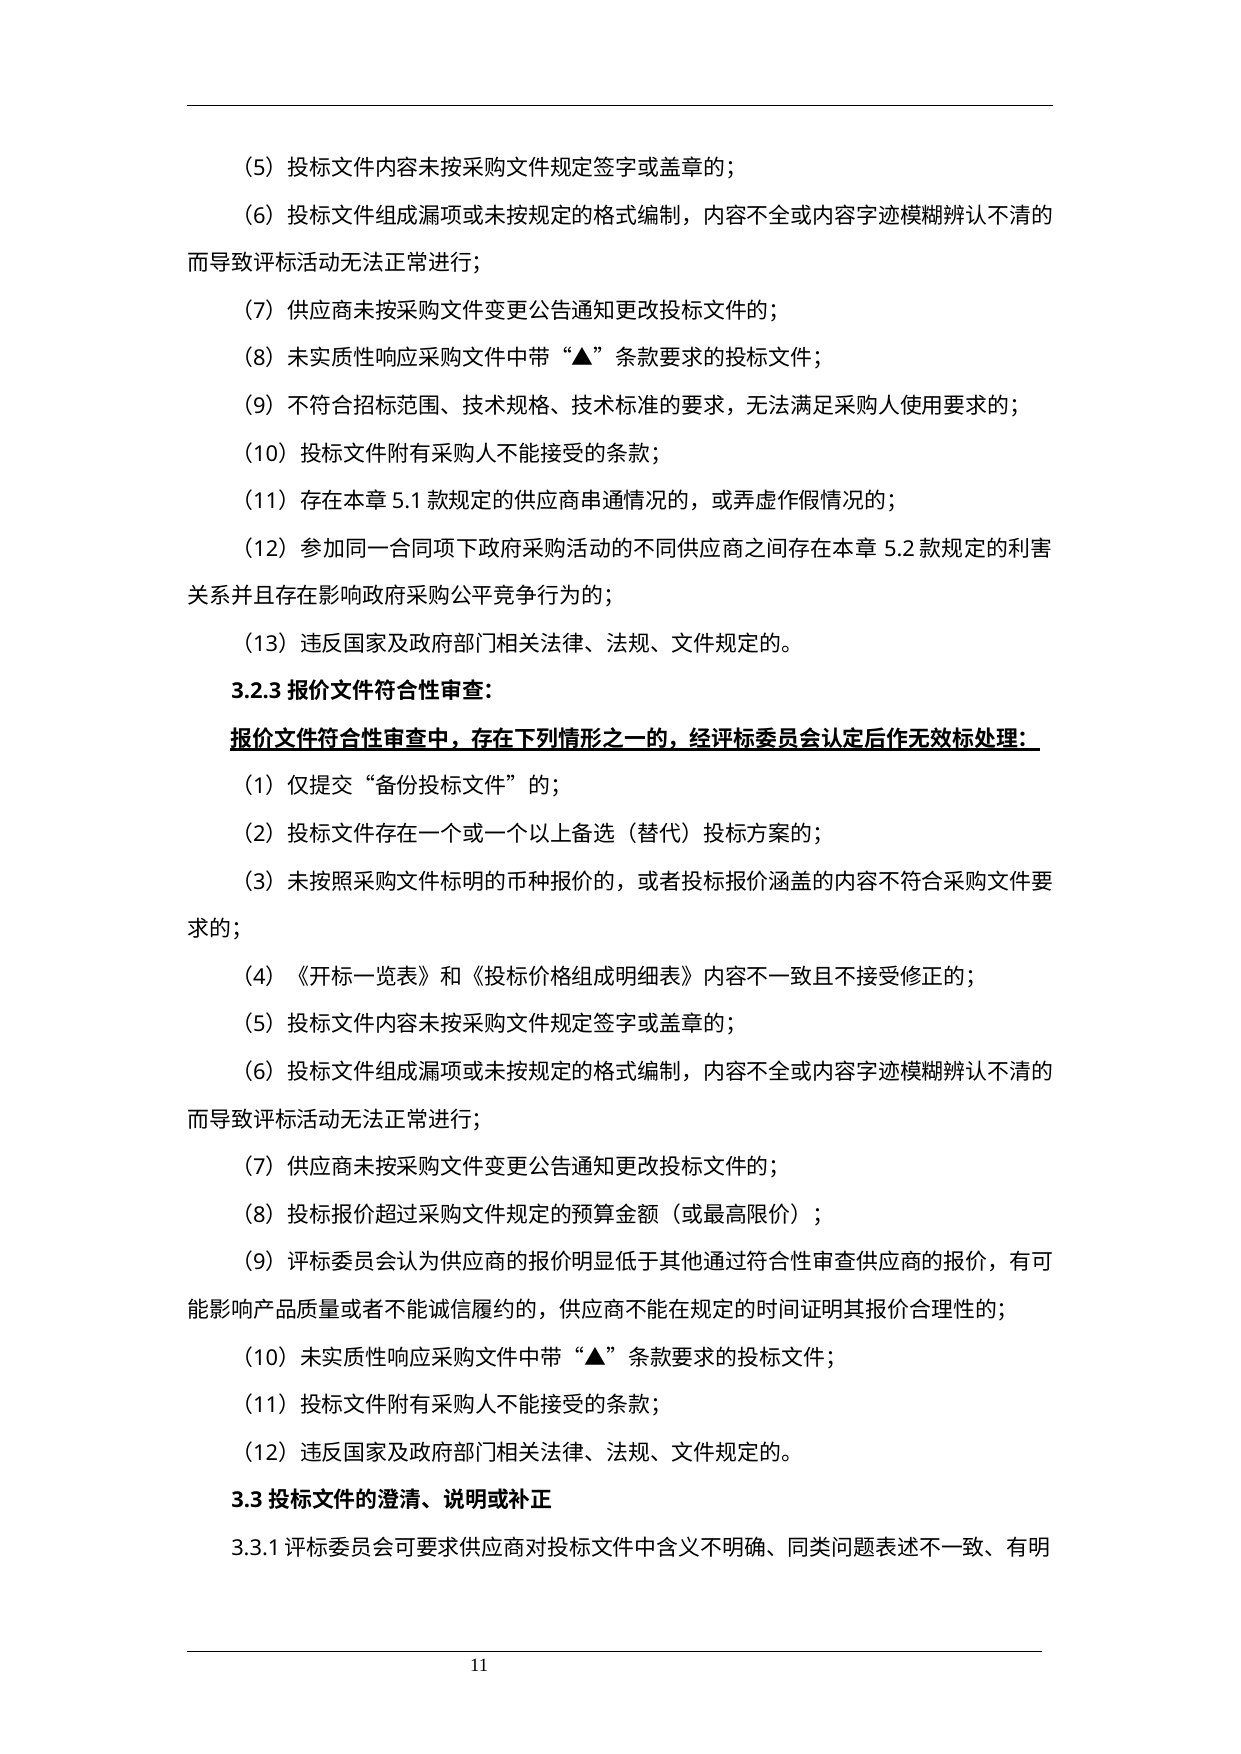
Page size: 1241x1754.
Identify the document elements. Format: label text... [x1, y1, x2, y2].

text （12）违反国家及政府部门相关法律、法规、文件规定的。 [187, 1435, 1053, 1466]
text （2）投标文件存在一个或一个以上备选（替代）投标方案的； [187, 816, 1053, 848]
text （10）未实质性响应采购文件中带“▲”条款要求的投标文件； [187, 1339, 1053, 1371]
text （5）投标文件内容未按采购文件规定签字或盖章的； [187, 1006, 1053, 1038]
text （3）未按照采购文件标明的币种报价的，或者投标报价涵盖的内容不符合采购文件要求的； [187, 864, 1053, 943]
text （11）存在本章5.1款规定的供应商串通情况的，或弄虚作假情况的； [187, 483, 1053, 515]
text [187, 1530, 1053, 1562]
text 报价文件符合性审查中，存在下列情形之一的，经评标委员会认定后作无效标处理： [187, 721, 1053, 753]
text （8）未实质性响应采购文件中带“▲”条款要求的投标文件； [187, 340, 1053, 372]
text （10）投标文件附有采购人不能接受的条款； [187, 436, 1053, 467]
text 3.3 投标文件的澄清、说明或补正 [187, 1482, 1053, 1514]
text （7）供应商未按采购文件变更公告通知更改投标文件的； [187, 1149, 1053, 1181]
text （1）仅提交“备份投标文件”的； [187, 768, 1053, 800]
text （9）不符合招标范围、技术规格、技术标准的要求，无法满足采购人使用要求的； [187, 388, 1053, 420]
text 3.2.3 报价文件符合性审查： [187, 673, 1053, 705]
text （6）投标文件组成漏项或未按规定的格式编制，内容不全或内容字迹模糊辨认不清的而导致评标活动无法正常进行； [187, 198, 1053, 277]
text （5）投标文件内容未按采购文件规定签字或盖章的； [187, 150, 1053, 182]
text （7）供应商未按采购文件变更公告通知更改投标文件的； [187, 293, 1053, 324]
text （11）投标文件附有采购人不能接受的条款； [187, 1387, 1053, 1419]
text （12）参加同一合同项下政府采购活动的不同供应商之间存在本章5.2款规定的利害关系并且存在影响政府采购公平竞争行为的； [187, 531, 1053, 610]
text （4）《开标一览表》和《投标价格组成明细表》内容不一致且不接受修正的； [187, 959, 1053, 991]
text （13）违反国家及政府部门相关法律、法规、文件规定的。 [187, 626, 1053, 658]
text （9）评标委员会认为供应商的报价明显低于其他通过符合性审查供应商的报价，有可能影响产品质量或者不能诚信履约的，供应商不能在规定的时间证明其报价合理性的； [187, 1244, 1053, 1324]
text （8）投标报价超过采购文件规定的预算金额（或最高限价）； [187, 1197, 1053, 1228]
text （6）投标文件组成漏项或未按规定的格式编制，内容不全或内容字迹模糊辨认不清的而导致评标活动无法正常进行； [187, 1054, 1053, 1133]
